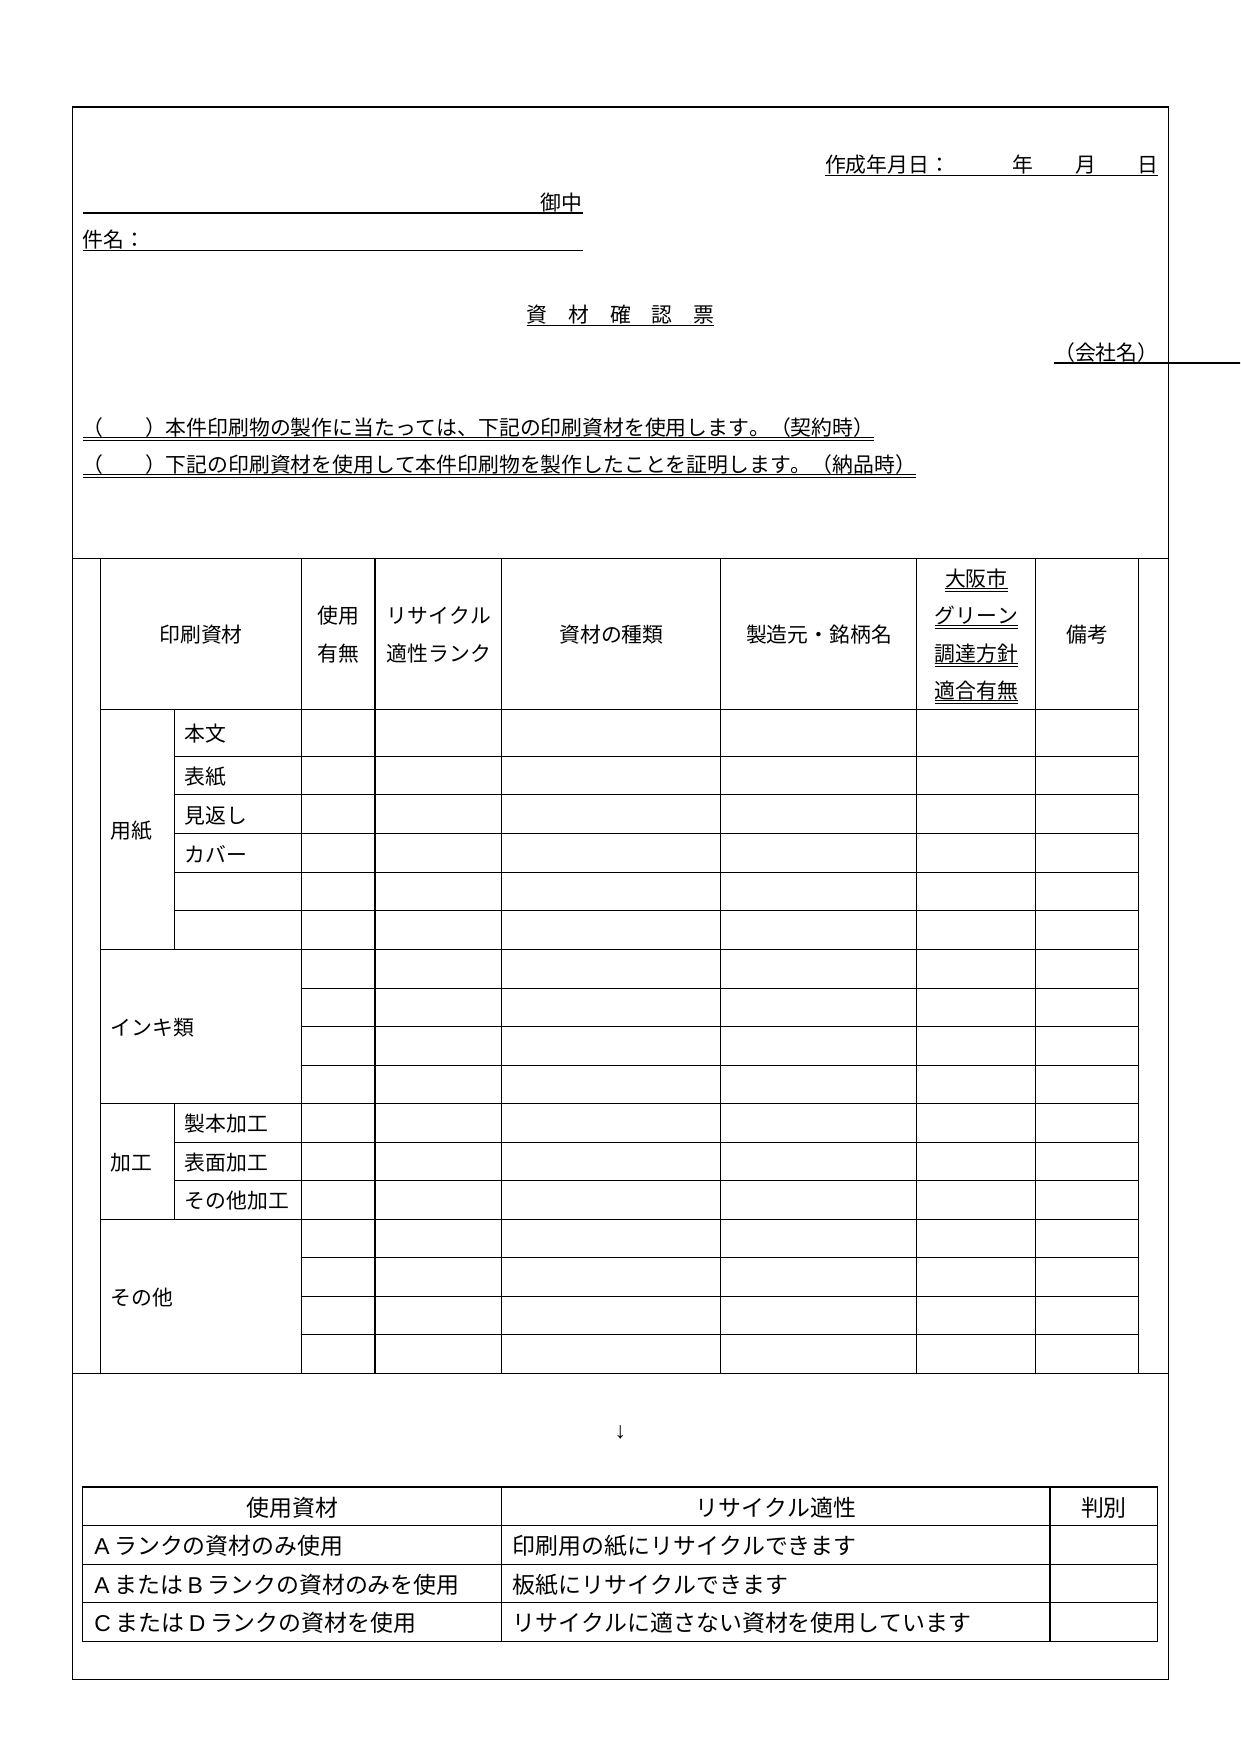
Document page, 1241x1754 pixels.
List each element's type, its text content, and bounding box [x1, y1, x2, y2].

table_cell [1036, 989, 1138, 1026]
table_cell 資材の種類 [502, 559, 720, 708]
table_cell [302, 1220, 374, 1257]
table_cell [917, 1258, 1035, 1296]
table_cell ↓ [73, 1374, 1168, 1679]
table_cell 使用 有無 [302, 559, 374, 708]
table_cell [721, 911, 916, 949]
table_cell [502, 795, 720, 833]
table_cell カバー [175, 834, 301, 872]
table_cell [721, 950, 916, 987]
table_cell [302, 873, 374, 910]
table_cell [376, 950, 501, 987]
table_cell [502, 1143, 720, 1180]
table_cell 大阪市 グリーン 調達方針 適合有無 [917, 559, 1035, 708]
table_cell [302, 834, 374, 872]
table_cell [721, 1181, 916, 1219]
table_cell [1036, 1104, 1138, 1142]
table_cell [917, 1220, 1035, 1257]
table_cell リサイクル 適性ランク [376, 559, 501, 708]
table_cell [721, 1220, 916, 1257]
table_cell 本文 [175, 710, 301, 756]
table_cell [502, 911, 720, 949]
table_cell [917, 1335, 1035, 1373]
table_cell [917, 873, 1035, 910]
table_cell [1036, 1066, 1138, 1103]
table_cell [1036, 834, 1138, 872]
table_cell [502, 873, 720, 910]
table_header 作成年月日： 年 月 日 御中 件名： 資 材 確 認 票 （会社名） （ ）本件印刷物の製作に当たっては、下記の印刷資材を使用します。（契約時） （ ）下記の印刷資材を使用して本件印刷物を製作したことを証明します。（納品時） [73, 108, 1168, 557]
table_cell [721, 1335, 916, 1373]
table_cell 用紙 [101, 710, 174, 949]
table_cell [376, 1066, 501, 1103]
table_cell [302, 989, 374, 1026]
table_cell [502, 1335, 720, 1373]
table_cell [502, 1258, 720, 1296]
table_cell [302, 950, 374, 987]
table_cell [502, 1220, 720, 1257]
table_cell [721, 710, 916, 756]
table_cell [917, 1066, 1035, 1103]
table_cell [376, 710, 501, 756]
table_cell [502, 989, 720, 1026]
table_cell [302, 757, 374, 794]
table_cell [502, 1104, 720, 1142]
table_cell [376, 1104, 501, 1142]
table_cell [175, 873, 301, 910]
table_cell [917, 950, 1035, 987]
table_cell インキ類 [101, 950, 301, 1103]
table_cell [302, 911, 374, 949]
table_cell [721, 1027, 916, 1064]
table_cell [917, 1297, 1035, 1334]
table_cell [376, 1335, 501, 1373]
table_cell [376, 989, 501, 1026]
table_cell [302, 1027, 374, 1064]
table_cell [917, 710, 1035, 756]
table_cell [1036, 950, 1138, 987]
table_cell [1036, 1335, 1138, 1373]
table_cell [302, 1104, 374, 1142]
table_cell [1036, 795, 1138, 833]
table_cell [1036, 710, 1138, 756]
table_cell [721, 1297, 916, 1334]
table_cell [302, 1066, 374, 1103]
table_cell [1139, 559, 1168, 1373]
table_cell [721, 1066, 916, 1103]
table_cell [721, 757, 916, 794]
table_cell [1036, 911, 1138, 949]
table_cell [502, 757, 720, 794]
table_cell [721, 873, 916, 910]
table_cell [917, 834, 1035, 872]
table_cell [302, 1335, 374, 1373]
table_cell [721, 1258, 916, 1296]
table_cell 表紙 [175, 757, 301, 794]
table_cell [1036, 757, 1138, 794]
table_cell [376, 1297, 501, 1334]
table_cell [302, 795, 374, 833]
table_cell [1036, 1143, 1138, 1180]
table_cell [175, 911, 301, 949]
table_cell [721, 1143, 916, 1180]
table_cell [376, 834, 501, 872]
table_cell [376, 1258, 501, 1296]
table_cell その他加工 [175, 1181, 301, 1219]
table_cell 印刷資材 [101, 559, 301, 708]
table_cell [376, 911, 501, 949]
table_cell [376, 1181, 501, 1219]
table_cell [376, 1027, 501, 1064]
table_cell [1036, 1181, 1138, 1219]
table_cell [502, 710, 720, 756]
table_cell [376, 1143, 501, 1180]
table_cell [917, 911, 1035, 949]
table_cell [376, 795, 501, 833]
table_cell [502, 834, 720, 872]
table_cell [502, 1027, 720, 1064]
table_cell [376, 1220, 501, 1257]
table_cell [376, 873, 501, 910]
table_cell [917, 1104, 1035, 1142]
table_cell [302, 1258, 374, 1296]
table_cell [917, 1027, 1035, 1064]
table_cell [721, 834, 916, 872]
table_cell [917, 795, 1035, 833]
table_cell [721, 795, 916, 833]
table_cell [502, 1297, 720, 1334]
table_cell [302, 710, 374, 756]
table_cell 製造元・銘柄名 [721, 559, 916, 708]
table_cell [302, 1143, 374, 1180]
table_cell [721, 989, 916, 1026]
table_cell [721, 1104, 916, 1142]
table_cell 備考 [1036, 559, 1138, 708]
table_cell [73, 559, 100, 1373]
table_cell 製本加工 [175, 1104, 301, 1142]
table_cell [917, 1143, 1035, 1180]
table_cell [376, 757, 501, 794]
table_cell [917, 757, 1035, 794]
table_cell [502, 950, 720, 987]
table_cell [917, 989, 1035, 1026]
table_cell 表面加工 [175, 1143, 301, 1180]
table_cell [1036, 1027, 1138, 1064]
table_cell [1036, 1258, 1138, 1296]
table_cell [302, 1297, 374, 1334]
table_cell その他 [101, 1220, 301, 1373]
table_cell [302, 1181, 374, 1219]
table_cell [502, 1181, 720, 1219]
table_cell [1036, 1297, 1138, 1334]
table_cell [917, 1181, 1035, 1219]
table_cell [502, 1066, 720, 1103]
table_cell 加工 [101, 1104, 174, 1219]
table_cell [1036, 1220, 1138, 1257]
table_cell 見返し [175, 795, 301, 833]
table_cell [1036, 873, 1138, 910]
